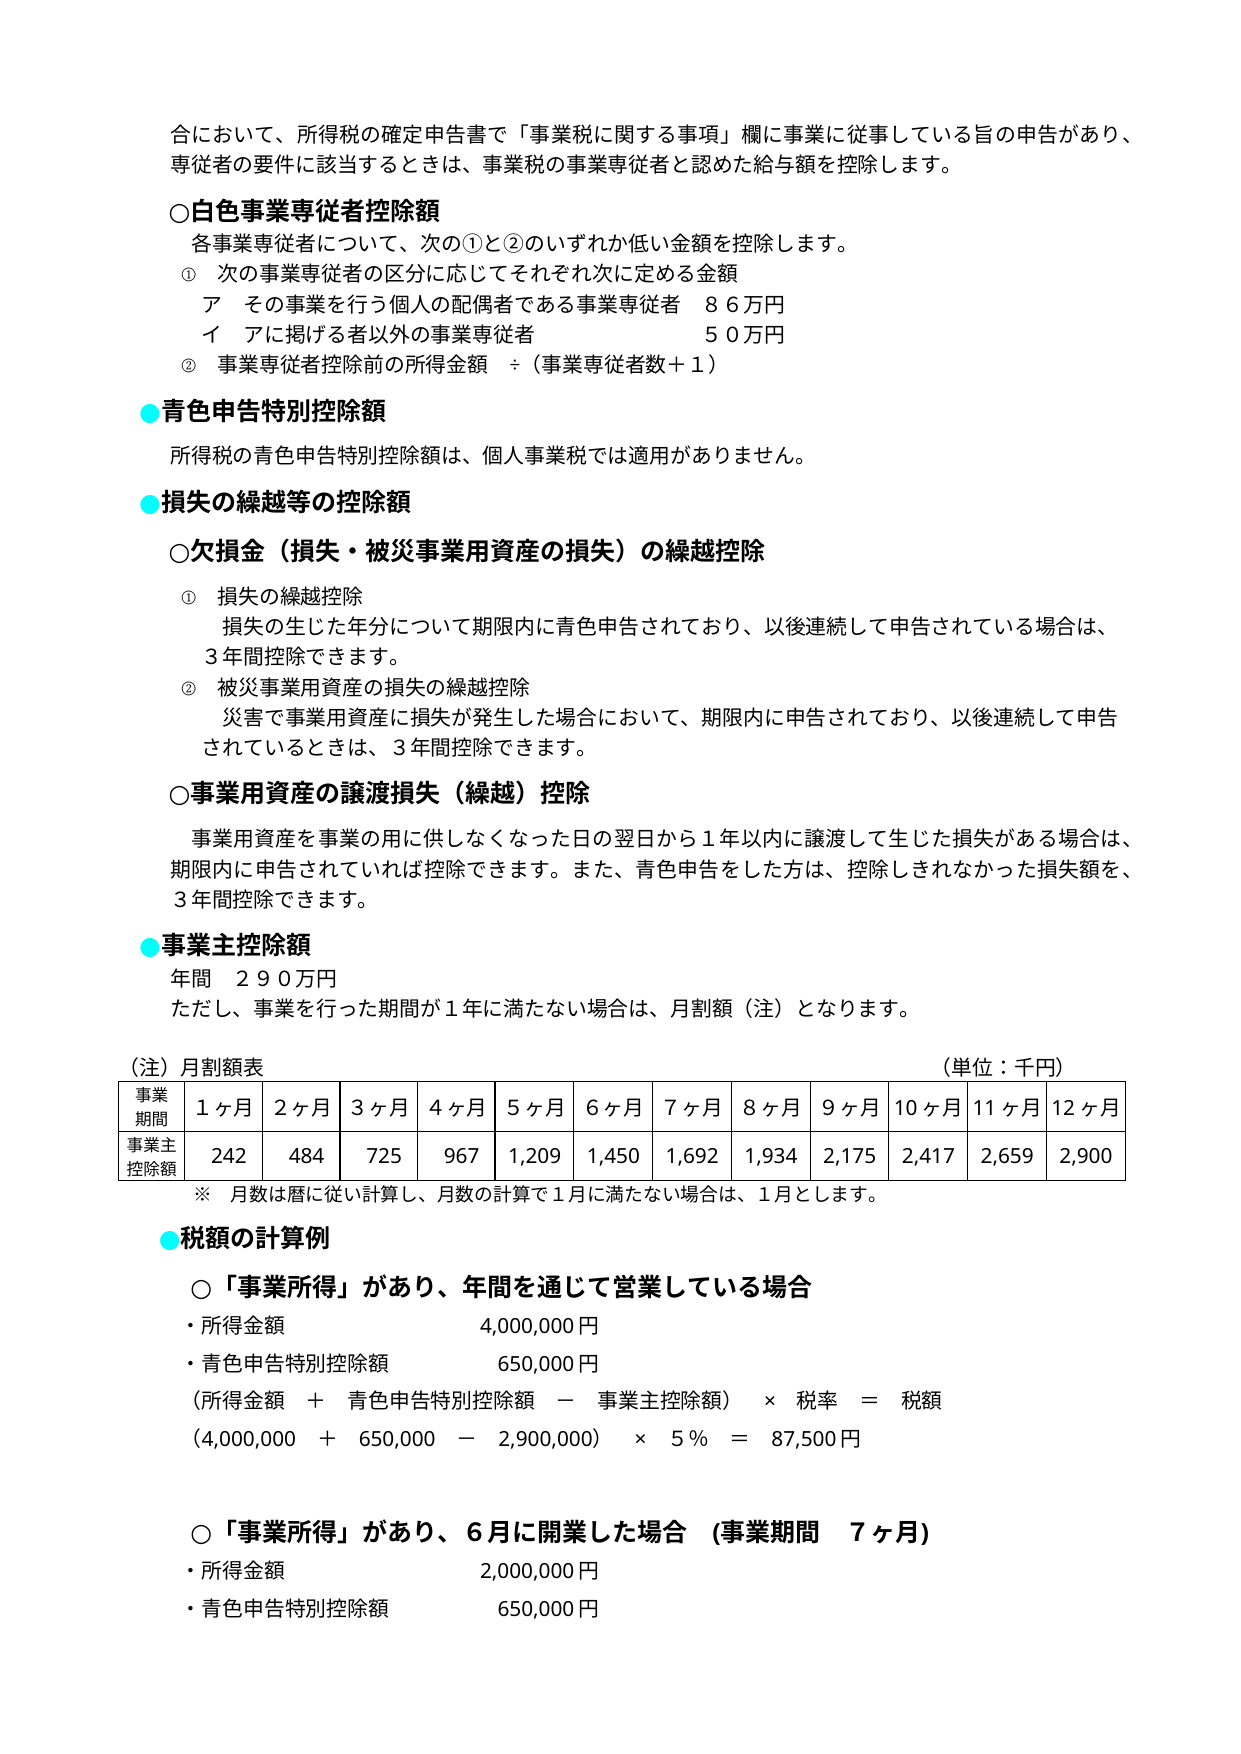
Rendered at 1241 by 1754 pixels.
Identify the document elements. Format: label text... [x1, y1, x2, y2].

table_header ５ヶ月 [496, 1082, 573, 1131]
table_header ３ヶ月 [341, 1082, 417, 1131]
text （4,000,000 ＋ 650,000 － 2,900,000） × ５％ ＝ 87,500円 [160, 1416, 1122, 1453]
table_header ８ヶ月 [732, 1082, 810, 1131]
text ●税額の計算例 [139, 1218, 1122, 1255]
text 各事業専従者について、次の①と②のいずれか低い金額を控除します。 [170, 227, 1122, 257]
table_cell 484 [263, 1132, 339, 1180]
text ●損失の繰越等の控除額 [139, 482, 1122, 519]
text ○白色事業専従者控除額 [118, 191, 1122, 227]
table_header ６ヶ月 [574, 1082, 652, 1131]
text ② 被災事業用資産の損失の繰越控除 [118, 671, 1122, 701]
table_header ７ヶ月 [653, 1082, 731, 1131]
text ただし、事業を行った期間が１年に満たない場合は、月割額（注）となります。 [118, 992, 1122, 1022]
table_cell 1,209 [496, 1132, 573, 1180]
text ・青色申告特別控除額 650,000円 [160, 1586, 1122, 1624]
text 所得税の青色申告特別控除額は、個人事業税では適用がありません。 [149, 440, 1122, 470]
table_cell 事業主控除額 [119, 1132, 184, 1180]
text ① 次の事業専従者の区分に応じてそれぞれ次に定める金額 [118, 257, 1122, 288]
table_header ４ヶ月 [418, 1082, 494, 1131]
table_cell 2,175 [811, 1132, 888, 1180]
text （所得金額 ＋ 青色申告特別控除額 － 事業主控除額） × 税率 ＝ 税額 [160, 1378, 1122, 1416]
text 災害で事業用資産に損失が発生した場合において、期限内に申告されており、以後連続して申告されているときは、３年間控除できます。 [201, 701, 1122, 761]
text ・所得金額 2,000,000円 [160, 1549, 1122, 1586]
text （注）月割額表 （単位：千円） [118, 1051, 1122, 1081]
table_cell 1,450 [574, 1132, 652, 1180]
text ① 損失の繰越控除 [118, 580, 1122, 610]
text 年間 ２９０万円 [118, 962, 1122, 992]
text ○「事業所得」があり、６月に開業した場合 (事業期間 ７ヶ月) [140, 1512, 1122, 1549]
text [170, 118, 1122, 178]
text ア その事業を行う個人の配偶者である事業専従者 ８６万円 [118, 288, 1122, 318]
text ○事業用資産の譲渡損失（繰越）控除 [118, 774, 1122, 810]
text ・所得金額 4,000,000円 [160, 1303, 1122, 1341]
text 損失の生じた年分について期限内に青色申告されており、以後連続して申告されている場合は、３年間控除できます。 [201, 610, 1122, 671]
text ○「事業所得」があり、年間を通じて営業している場合 [140, 1267, 1122, 1303]
text イ アに掲げる者以外の事業専従者 ５０万円 [118, 318, 1122, 348]
table_header 12ヶ月 [1047, 1082, 1125, 1131]
table_cell 2,417 [889, 1132, 967, 1180]
table_cell 967 [418, 1132, 494, 1180]
text ・青色申告特別控除額 650,000円 [160, 1341, 1122, 1378]
table_header １ヶ月 [185, 1082, 262, 1131]
table_header ９ヶ月 [811, 1082, 888, 1131]
text ② 事業専従者控除前の所得金額 ÷（事業専従者数＋１） [118, 348, 1122, 378]
table_cell 1,692 [653, 1132, 731, 1180]
table_header 10ヶ月 [889, 1082, 967, 1131]
text 事業用資産を事業の用に供しなくなった日の翌日から１年以内に譲渡して生じた損失がある場合は、期限内に申告されていれば控除できます。また、青色申告をした方は、控除しきれなかった損失額を、３年間控除できます。 [170, 823, 1122, 913]
text ※ 月数は暦に従い計算し、月数の計算で１月に満たない場合は、１月とします。 [118, 1181, 1122, 1206]
text ●事業主控除額 [139, 926, 1122, 962]
table_cell 2,900 [1047, 1132, 1125, 1180]
text ●青色申告特別控除額 [139, 391, 1122, 427]
text ○欠損金（損失・被災事業用資産の損失）の繰越控除 [118, 531, 1122, 567]
table_header ２ヶ月 [263, 1082, 339, 1131]
table_cell 2,659 [968, 1132, 1046, 1180]
table_cell 242 [185, 1132, 262, 1180]
table_header 11ヶ月 [968, 1082, 1046, 1131]
table_cell 1,934 [732, 1132, 810, 1180]
table_cell 725 [341, 1132, 417, 1180]
table_header 事業 期間 [119, 1082, 184, 1131]
